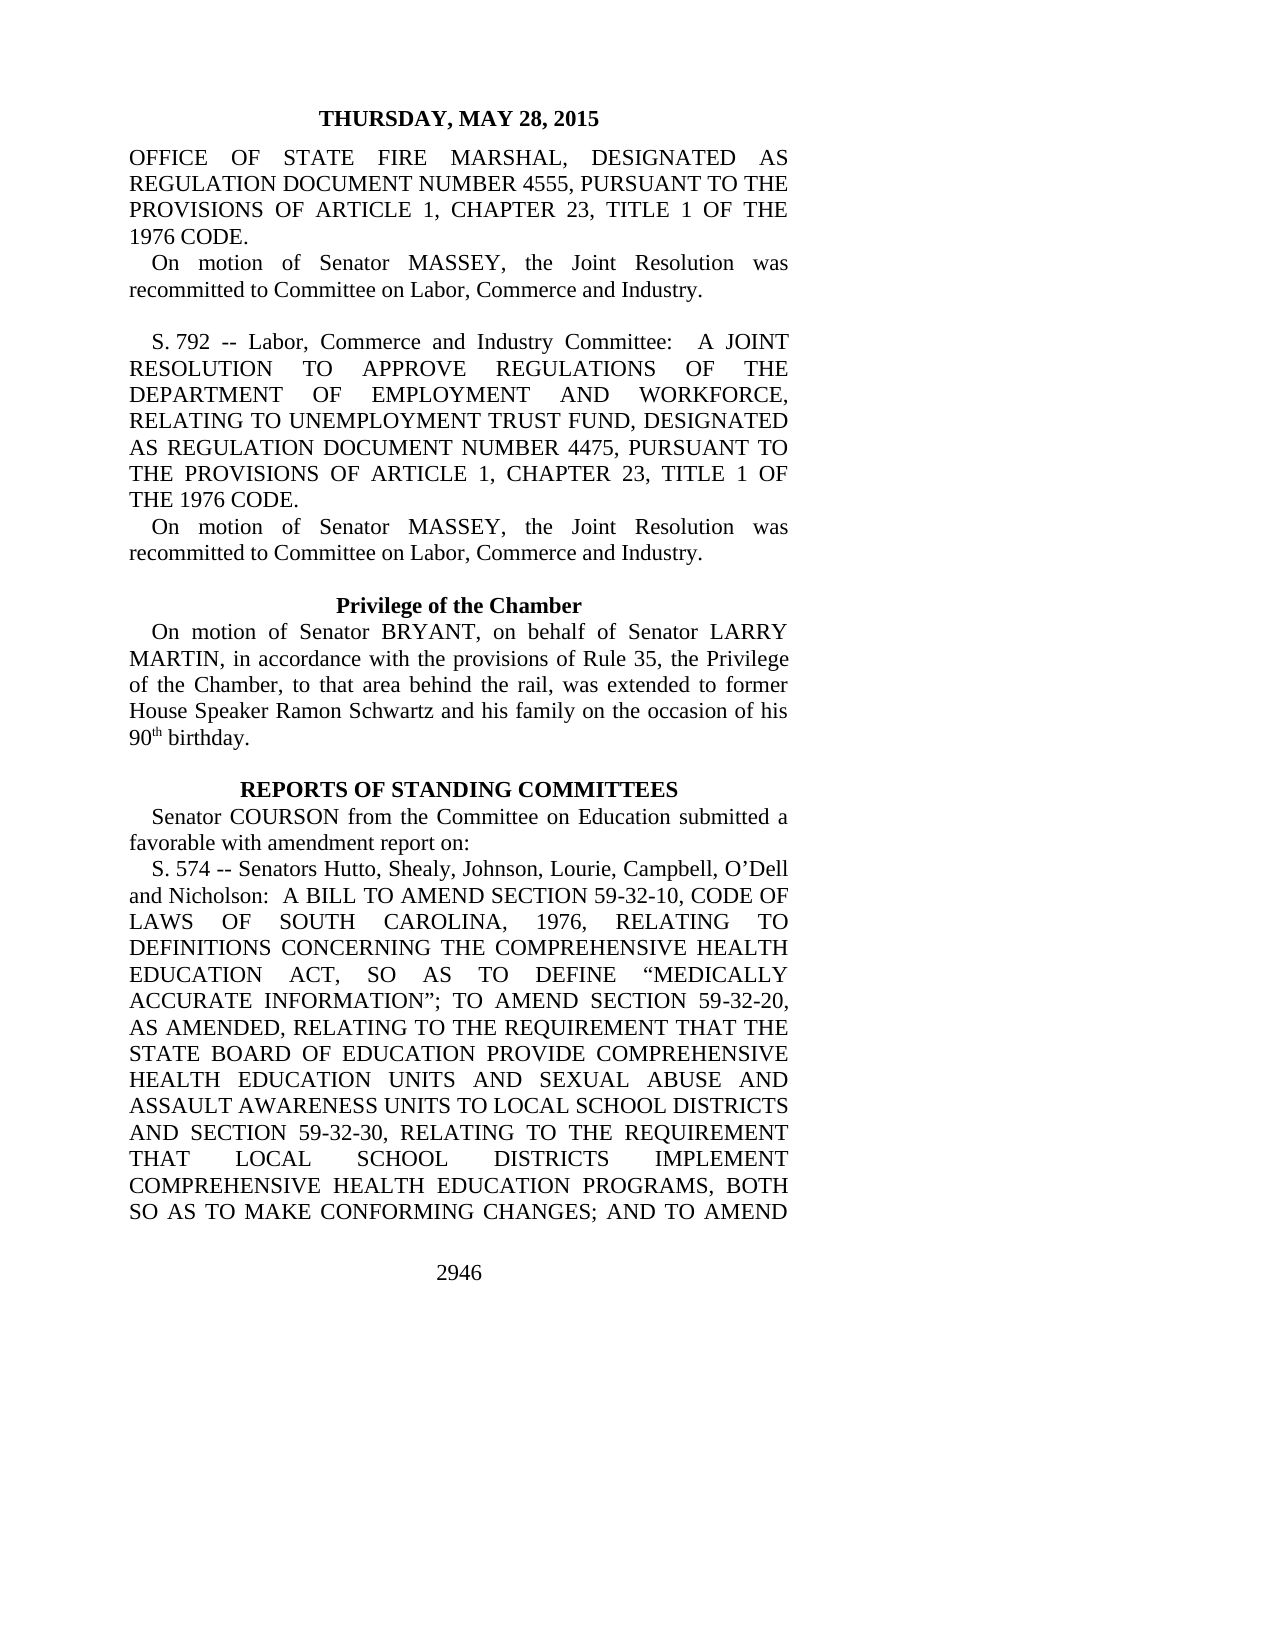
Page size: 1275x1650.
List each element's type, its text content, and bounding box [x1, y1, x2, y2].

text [129, 855, 789, 1224]
text REPORTS OF STANDING COMMITTEES [129, 776, 789, 803]
text On motion of Senator BRYANT, on behalf of Senator LARRY MARTIN, in accordance with the provisions of Rule 35, the Privilege of the Chamber, to that area behind the rail, was extended to former House Speaker Ramon Schwartz and his family on the occasion of his 90th birthday. [129, 618, 789, 750]
text On motion of Senator MASSEY, the Joint Resolution was recommitted to Committee on Labor, Commerce and Industry. [129, 513, 789, 566]
text Senator COURSON from the Committee on Education submitted a favorable with amendment report on: [129, 803, 789, 855]
text S. 792 -- Labor, Commerce and Industry Committee: A JOINT RESOLUTION TO APPROVE REGULATIONS OF THE DEPARTMENT OF EMPLOYMENT AND WORKFORCE, RELATING TO UNEMPLOYMENT TRUST FUND, DESIGNATED AS REGULATION DOCUMENT NUMBER 4475, PURSUANT TO THE PROVISIONS OF ARTICLE 1, CHAPTER 23, TITLE 1 OF THE 1976 CODE. [129, 328, 789, 513]
text Privilege of the Chamber [129, 592, 789, 618]
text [129, 144, 789, 249]
text On motion of Senator MASSEY, the Joint Resolution was recommitted to Committee on Labor, Commerce and Industry. [129, 249, 789, 302]
